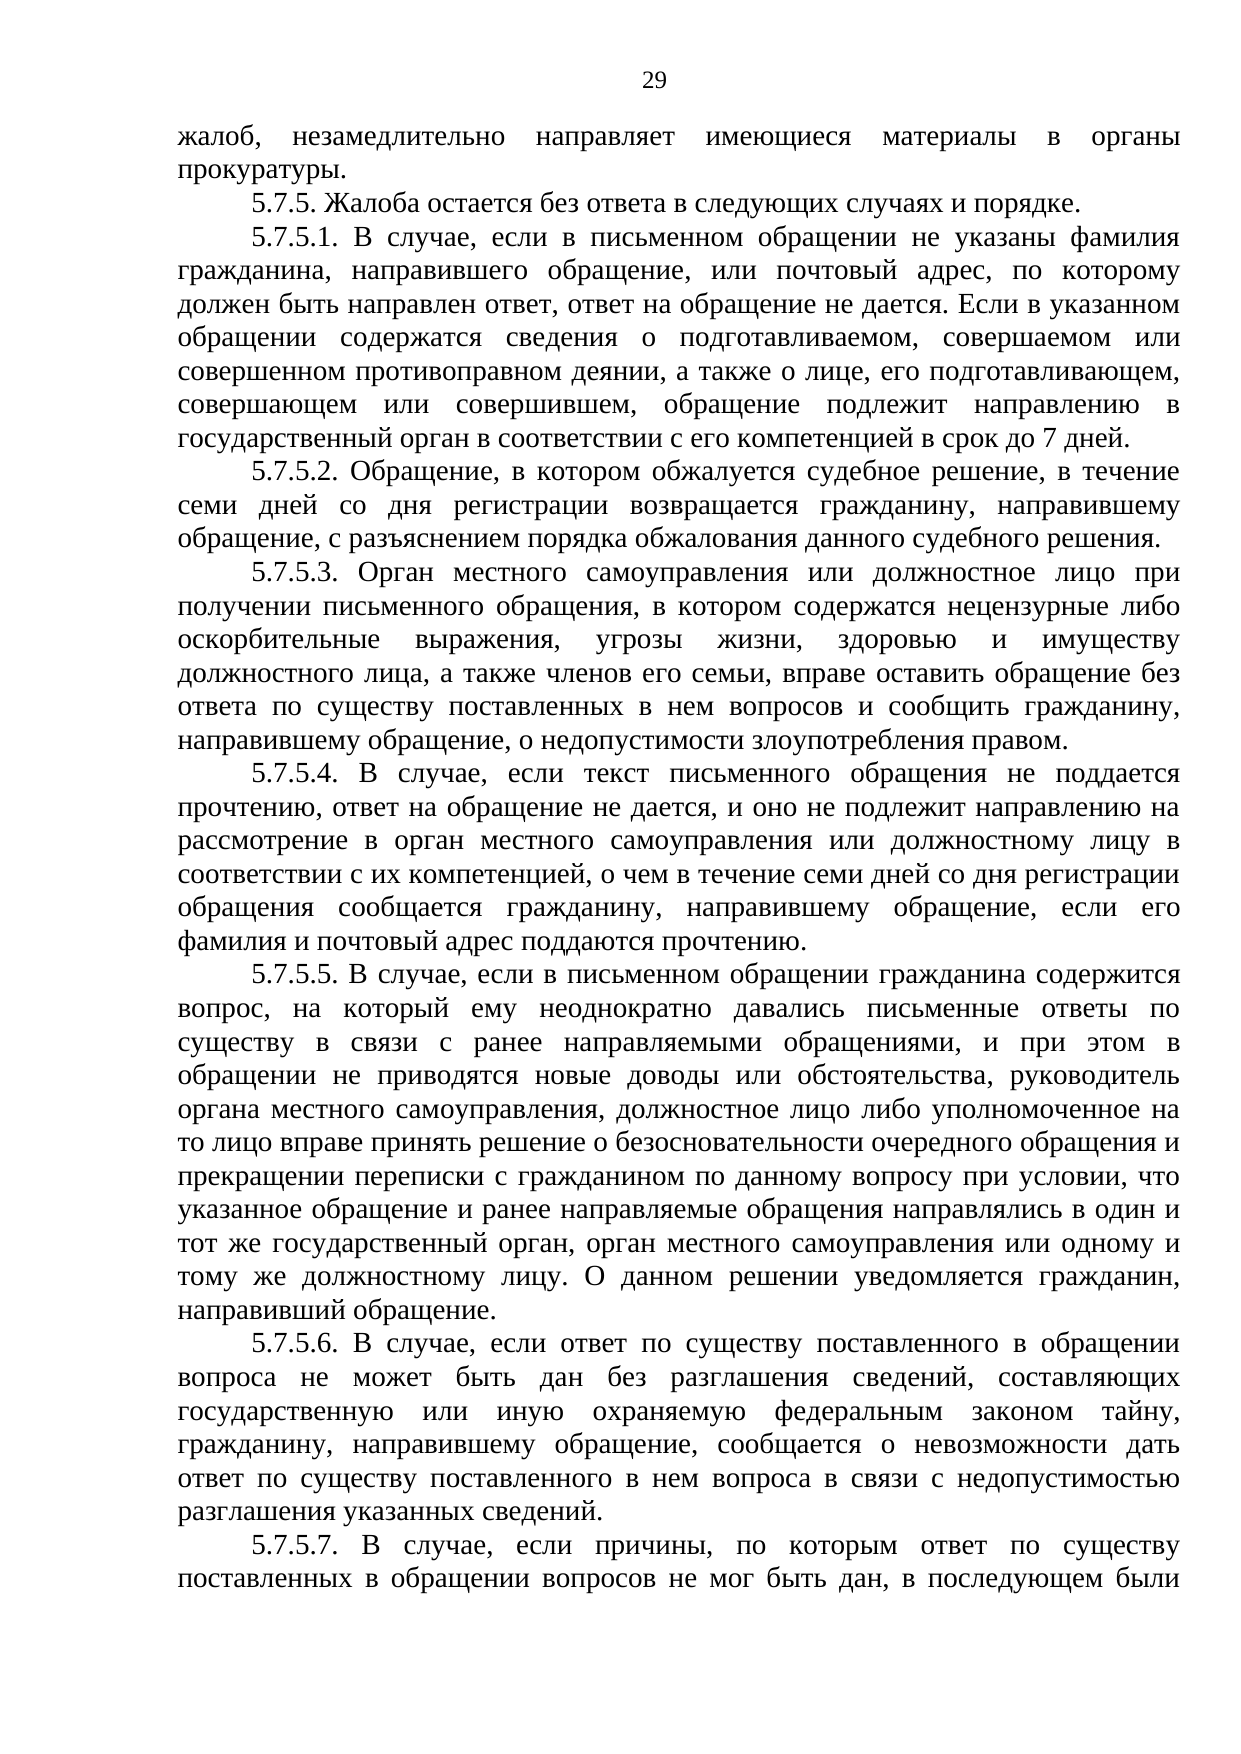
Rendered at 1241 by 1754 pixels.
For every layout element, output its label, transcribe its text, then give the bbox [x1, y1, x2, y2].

text 5.7.5.5. В случае, если в письменном обращении гражданина содержится вопрос, на который ему неоднократно давались письменные ответы по существу в связи с ранее направляемыми обращениями, и при этом в обращении не приводятся новые доводы или обстоятельства, руководитель органа местного самоуправления, должностное лицо либо уполномоченное на то лицо вправе принять решение о безосновательности очередного обращения и прекращении переписки с гражданином по данному вопросу при условии, что указанное обращение и ранее направляемые обращения направлялись в один и тот же государственный орган, орган местного самоуправления или одному и тому же должностному лицу. О данном решении уведомляется гражданин, направивший обращение. [177, 957, 1181, 1326]
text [177, 1527, 1181, 1594]
text 5.7.5.3. Орган местного самоуправления или должностное лицо при получении письменного обращения, в котором содержатся нецензурные либо оскорбительные выражения, угрозы жизни, здоровью и имуществу должностного лица, а также членов его семьи, вправе оставить обращение без ответа по существу поставленных в нем вопросов и сообщить гражданину, направившему обращение, о недопустимости злоупотребления правом. [177, 554, 1181, 755]
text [177, 118, 1181, 185]
text 5.7.5.6. В случае, если ответ по существу поставленного в обращении вопроса не может быть дан без разглашения сведений, составляющих государственную или иную охраняемую федеральным законом тайну, гражданину, направившему обращение, сообщается о невозможности дать ответ по существу поставленного в нем вопроса в связи с недопустимостью разглашения указанных сведений. [177, 1326, 1181, 1527]
text 5.7.5.4. В случае, если текст письменного обращения не поддается прочтению, ответ на обращение не дается, и оно не подлежит направлению на рассмотрение в орган местного самоуправления или должностному лицу в соответствии с их компетенцией, о чем в течение семи дней со дня регистрации обращения сообщается гражданину, направившему обращение, если его фамилия и почтовый адрес поддаются прочтению. [177, 755, 1181, 957]
text 5.7.5. Жалоба остается без ответа в следующих случаях и порядке. [177, 185, 1181, 219]
text 5.7.5.2. Обращение, в котором обжалуется судебное решение, в течение семи дней со дня регистрации возвращается гражданину, направившему обращение, с разъяснением порядка обжалования данного судебного решения. [177, 453, 1181, 554]
text 5.7.5.1. В случае, если в письменном обращении не указаны фамилия гражданина, направившего обращение, или почтовый адрес, по которому должен быть направлен ответ, ответ на обращение не дается. Если в указанном обращении содержатся сведения о подготавливаемом, совершаемом или совершенном противоправном деянии, а также о лице, его подготавливающем, совершающем или совершившем, обращение подлежит направлению в государственный орган в соответствии с его компетенцией в срок до 7 дней. [177, 219, 1181, 453]
